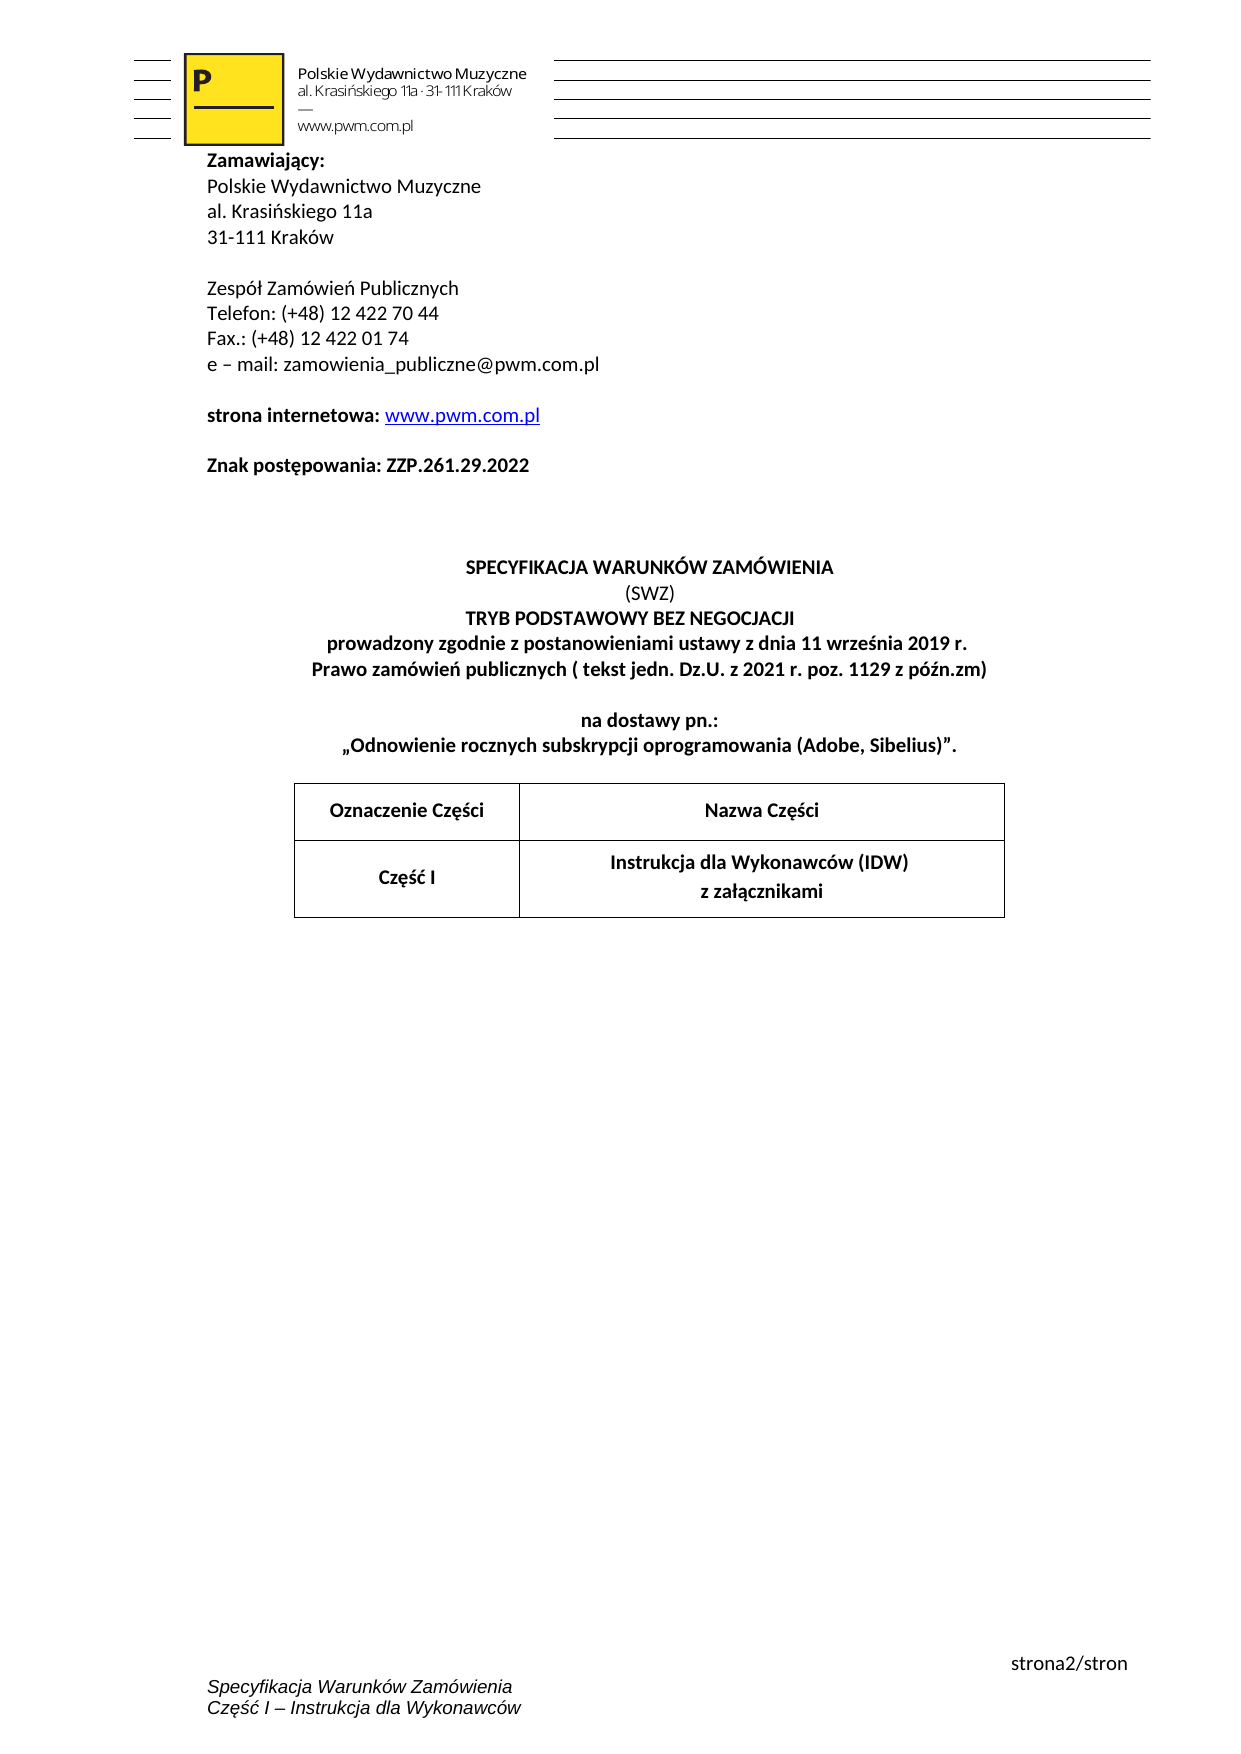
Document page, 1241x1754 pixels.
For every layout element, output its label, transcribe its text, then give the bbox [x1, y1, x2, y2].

text Fax.: (+48) 12 422 01 74 [207, 326, 1093, 351]
text e – mail: zamowienia_publiczne@pwm.com.pl [207, 351, 1093, 376]
text SPECYFIKACJA WARUNKÓW ZAMÓWIENIA [207, 554, 1093, 580]
table_cell Instrukcja dla Wykonawców (IDW) z załącznikami [520, 841, 1004, 917]
text Polskie Wydawnictwo Muzyczne [207, 173, 1093, 198]
text Zespół Zamówień Publicznych [207, 275, 1093, 300]
text prowadzony zgodnie z postanowieniami ustawy z dnia 11 września 2019 r. Prawo zamówień publicznych ( tekst jedn. Dz.U. z 2021 r. poz. 1129 z późn.zm) [207, 631, 1093, 681]
text Zamawiający: [207, 148, 1093, 173]
text „Odnowienie rocznych subskrypcji oprogramowania (Adobe, Sibelius)”. [207, 732, 1093, 758]
table_header Nazwa Części [520, 784, 1004, 840]
text Znak postępowania: ZZP.261.29.2022 [207, 453, 1093, 478]
table_cell Część I [295, 841, 519, 917]
text na dostawy pn.: [207, 707, 1093, 732]
text strona internetowa: www.pwm.com.pl [207, 402, 1093, 427]
text al. Krasińskiego 11a [207, 198, 1093, 224]
text (SWZ) [207, 580, 1093, 605]
text TRYB PODSTAWOWY BEZ NEGOCJACJI [207, 605, 1093, 631]
text Telefon: (+48) 12 422 70 44 [207, 300, 1093, 326]
text 31-111 Kraków [207, 224, 1093, 249]
table_header Oznaczenie Części [295, 784, 519, 840]
